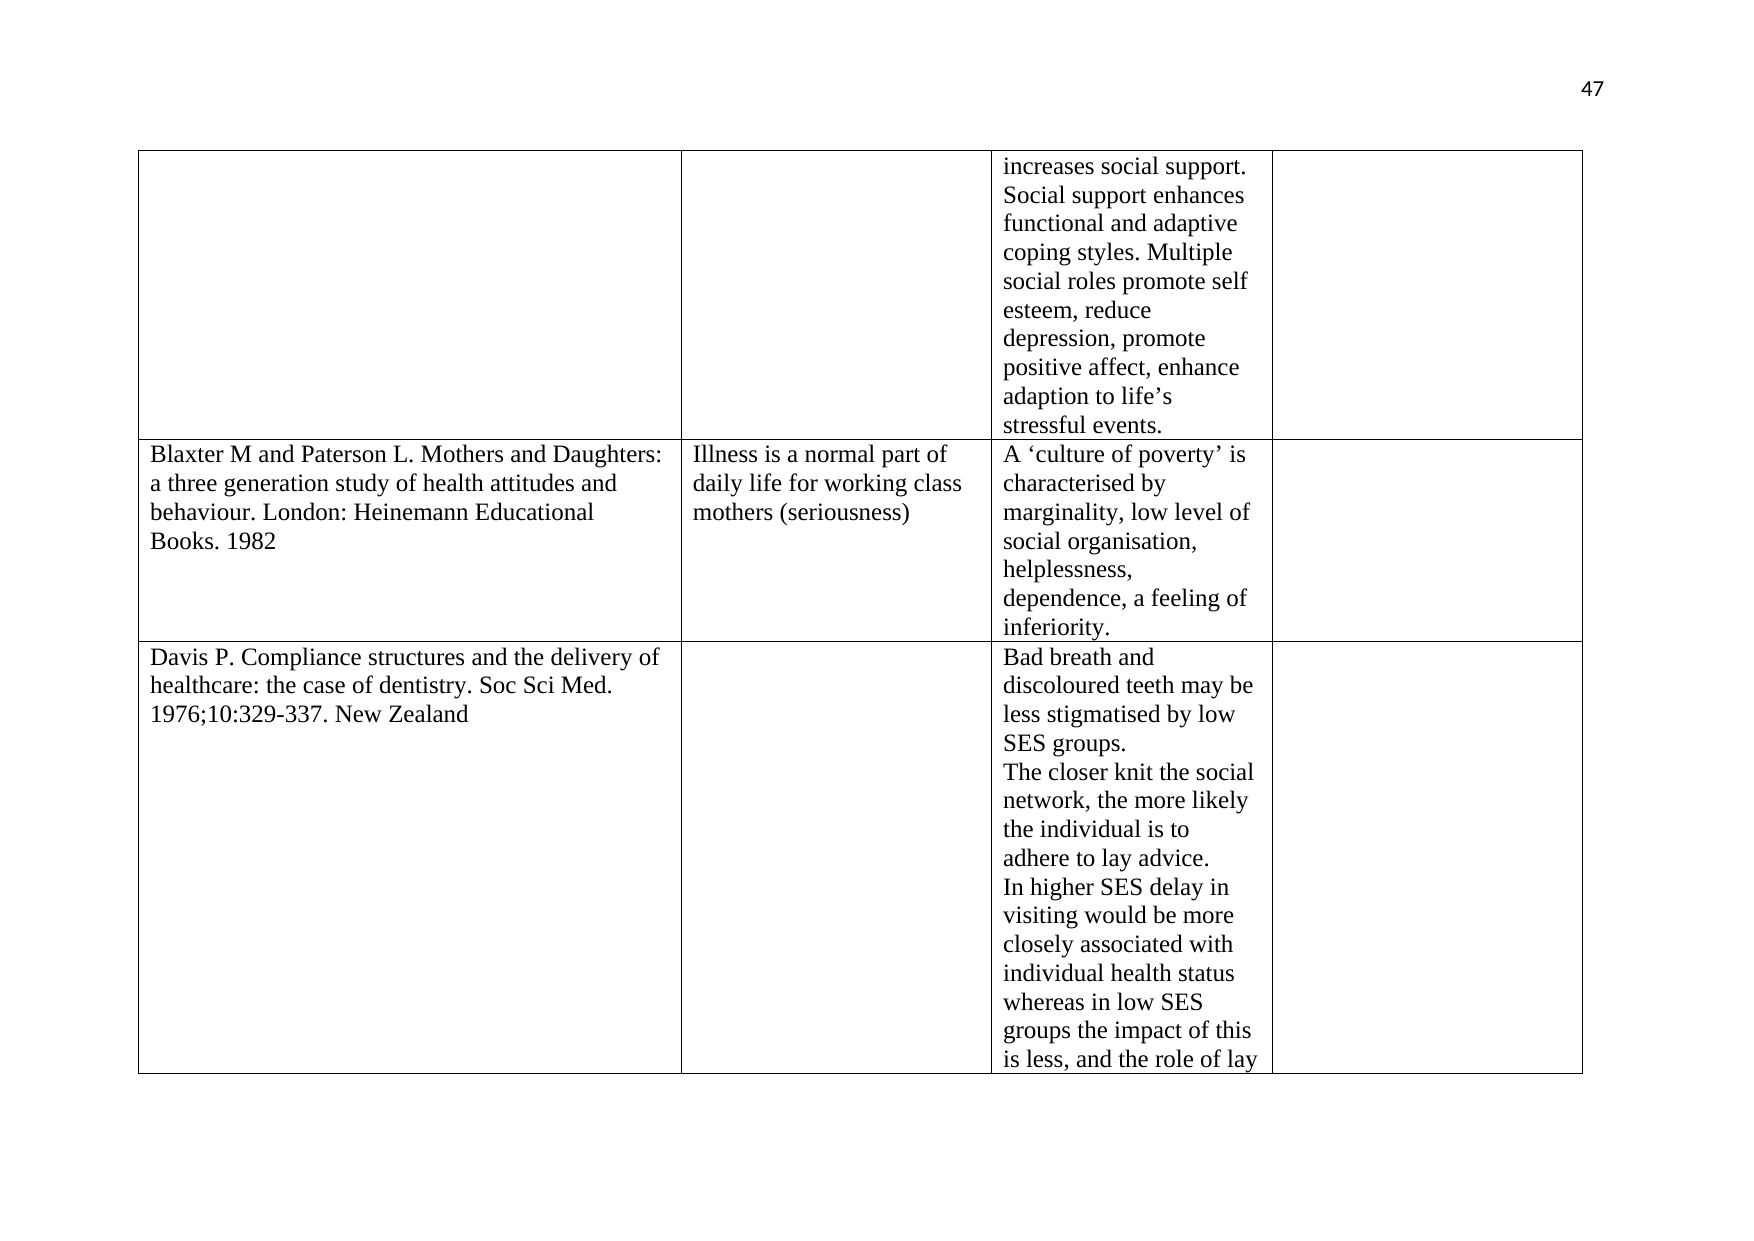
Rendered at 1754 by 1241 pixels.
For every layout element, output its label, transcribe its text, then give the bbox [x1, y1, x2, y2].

table_cell [1273, 440, 1582, 641]
table_cell Blaxter M and Paterson L. Mothers and Daughters: a three generation study of health attitudes and behaviour. London: Heinemann Educational Books. 1982 [139, 440, 681, 641]
table_cell Illness is a normal part of daily life for working class mothers (seriousness) [682, 440, 991, 641]
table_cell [139, 642, 681, 1073]
table_cell [1273, 642, 1582, 1073]
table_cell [992, 642, 1272, 1073]
table_cell A ‘culture of poverty’ is characterised by marginality, low level of social organisation, helplessness, dependence, a feeling of inferiority. [992, 440, 1272, 641]
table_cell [682, 151, 991, 438]
table_cell [1273, 151, 1582, 438]
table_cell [992, 151, 1272, 438]
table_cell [139, 151, 681, 438]
table_cell [682, 642, 991, 1073]
